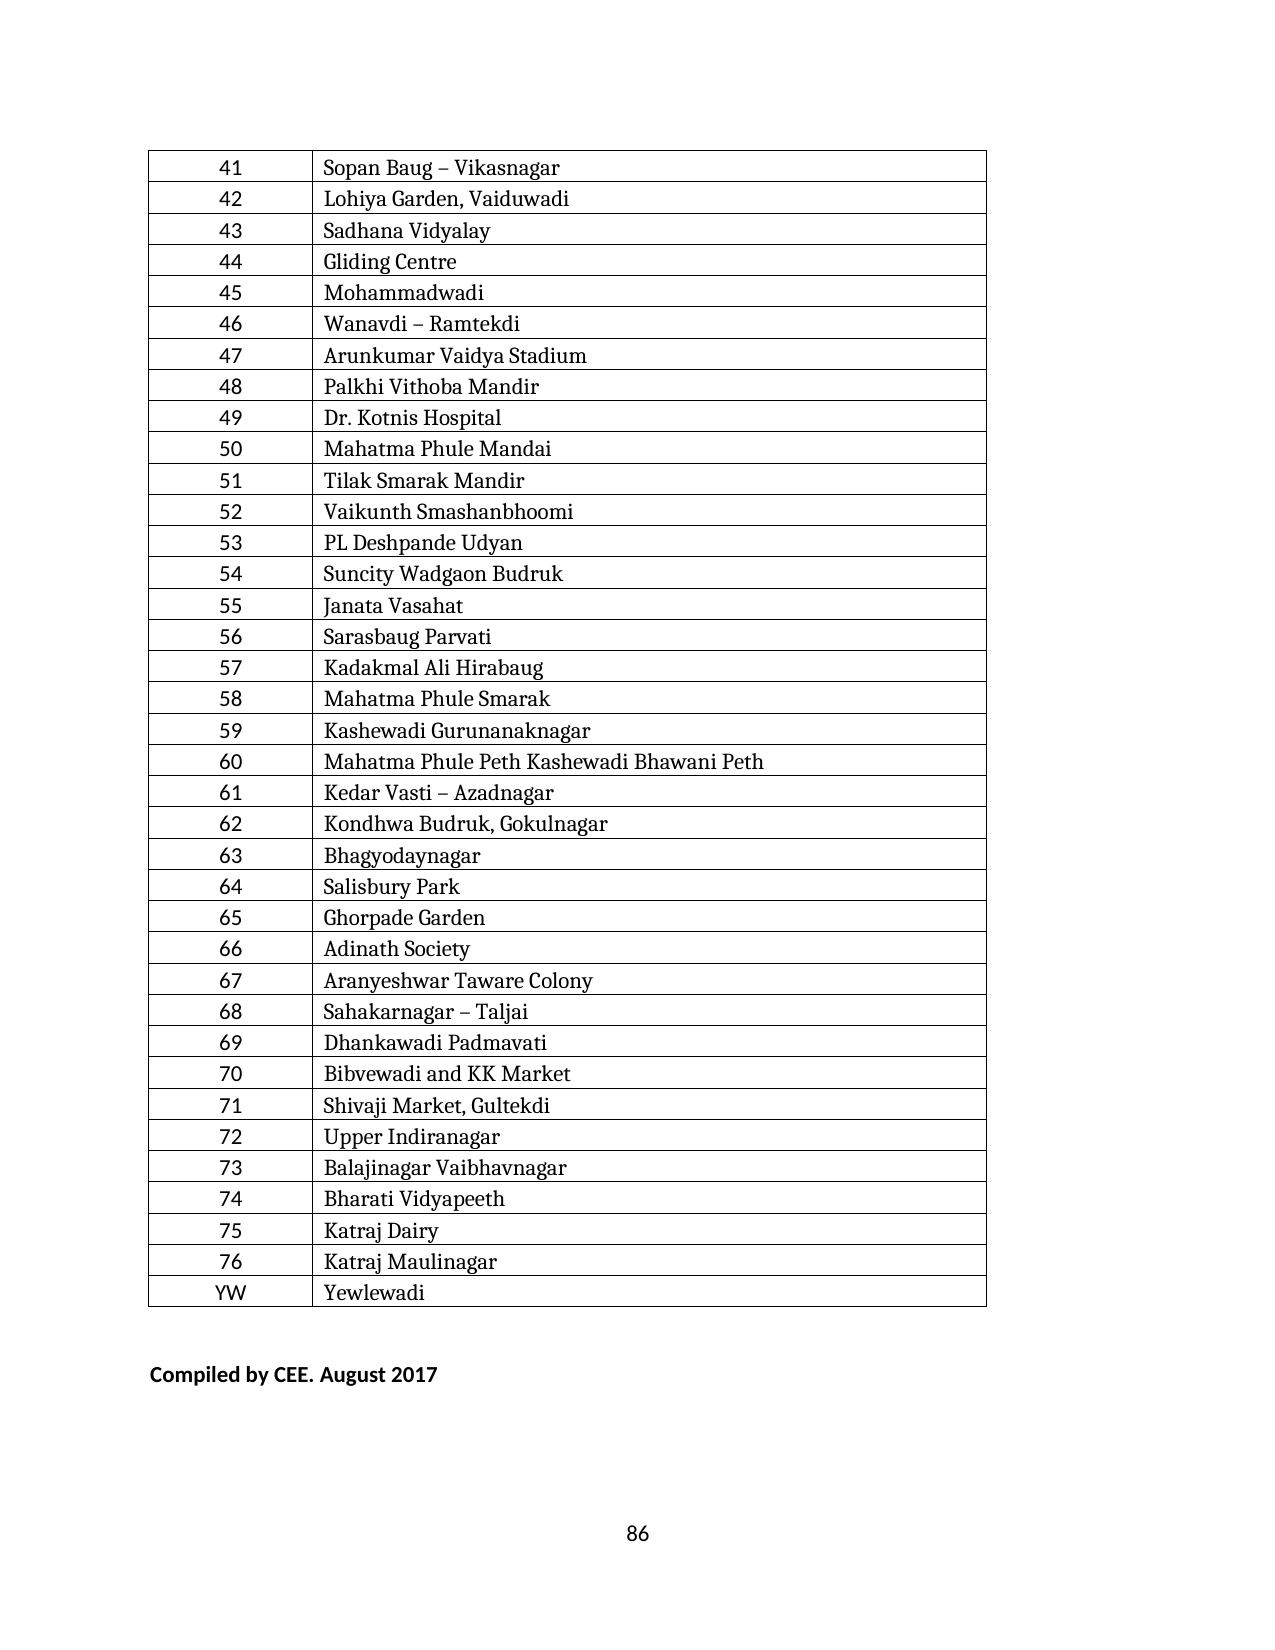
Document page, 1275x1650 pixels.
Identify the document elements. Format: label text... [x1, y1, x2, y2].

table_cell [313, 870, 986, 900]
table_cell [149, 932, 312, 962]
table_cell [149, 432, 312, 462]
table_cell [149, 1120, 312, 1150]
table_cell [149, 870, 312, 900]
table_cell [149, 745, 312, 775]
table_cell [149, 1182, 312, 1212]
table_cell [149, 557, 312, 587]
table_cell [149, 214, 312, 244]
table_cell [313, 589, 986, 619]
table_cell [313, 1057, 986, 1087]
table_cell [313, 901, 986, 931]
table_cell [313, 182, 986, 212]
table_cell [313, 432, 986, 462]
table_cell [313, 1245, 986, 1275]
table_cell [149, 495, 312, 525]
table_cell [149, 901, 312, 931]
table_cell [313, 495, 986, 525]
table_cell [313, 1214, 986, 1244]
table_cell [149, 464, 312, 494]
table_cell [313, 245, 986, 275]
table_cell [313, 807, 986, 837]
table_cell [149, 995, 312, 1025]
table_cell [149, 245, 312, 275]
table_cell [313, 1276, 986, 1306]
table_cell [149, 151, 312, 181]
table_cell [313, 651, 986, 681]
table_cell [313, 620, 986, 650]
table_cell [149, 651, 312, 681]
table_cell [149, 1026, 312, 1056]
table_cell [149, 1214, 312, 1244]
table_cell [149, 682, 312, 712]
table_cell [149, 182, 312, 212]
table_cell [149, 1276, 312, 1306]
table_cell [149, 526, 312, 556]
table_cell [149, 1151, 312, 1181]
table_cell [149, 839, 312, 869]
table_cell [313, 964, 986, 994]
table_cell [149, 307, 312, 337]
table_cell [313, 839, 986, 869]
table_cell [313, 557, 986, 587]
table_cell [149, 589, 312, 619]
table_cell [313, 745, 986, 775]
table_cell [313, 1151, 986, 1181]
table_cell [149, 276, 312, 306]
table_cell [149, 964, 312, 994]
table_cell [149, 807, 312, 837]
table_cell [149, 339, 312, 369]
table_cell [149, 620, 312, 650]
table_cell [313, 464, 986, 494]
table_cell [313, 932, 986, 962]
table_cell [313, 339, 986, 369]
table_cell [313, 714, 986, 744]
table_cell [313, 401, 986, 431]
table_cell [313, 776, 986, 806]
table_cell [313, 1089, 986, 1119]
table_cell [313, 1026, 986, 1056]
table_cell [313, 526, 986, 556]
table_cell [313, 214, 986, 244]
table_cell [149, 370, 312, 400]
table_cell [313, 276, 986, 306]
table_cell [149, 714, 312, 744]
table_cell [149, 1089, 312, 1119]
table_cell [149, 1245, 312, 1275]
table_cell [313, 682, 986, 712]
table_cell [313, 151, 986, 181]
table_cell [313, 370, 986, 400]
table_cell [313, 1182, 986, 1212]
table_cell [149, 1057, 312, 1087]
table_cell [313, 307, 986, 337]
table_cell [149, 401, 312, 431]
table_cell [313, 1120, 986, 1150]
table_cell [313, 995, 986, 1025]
text Compiled by CEE. August 2017 [150, 1360, 1125, 1388]
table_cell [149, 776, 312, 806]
